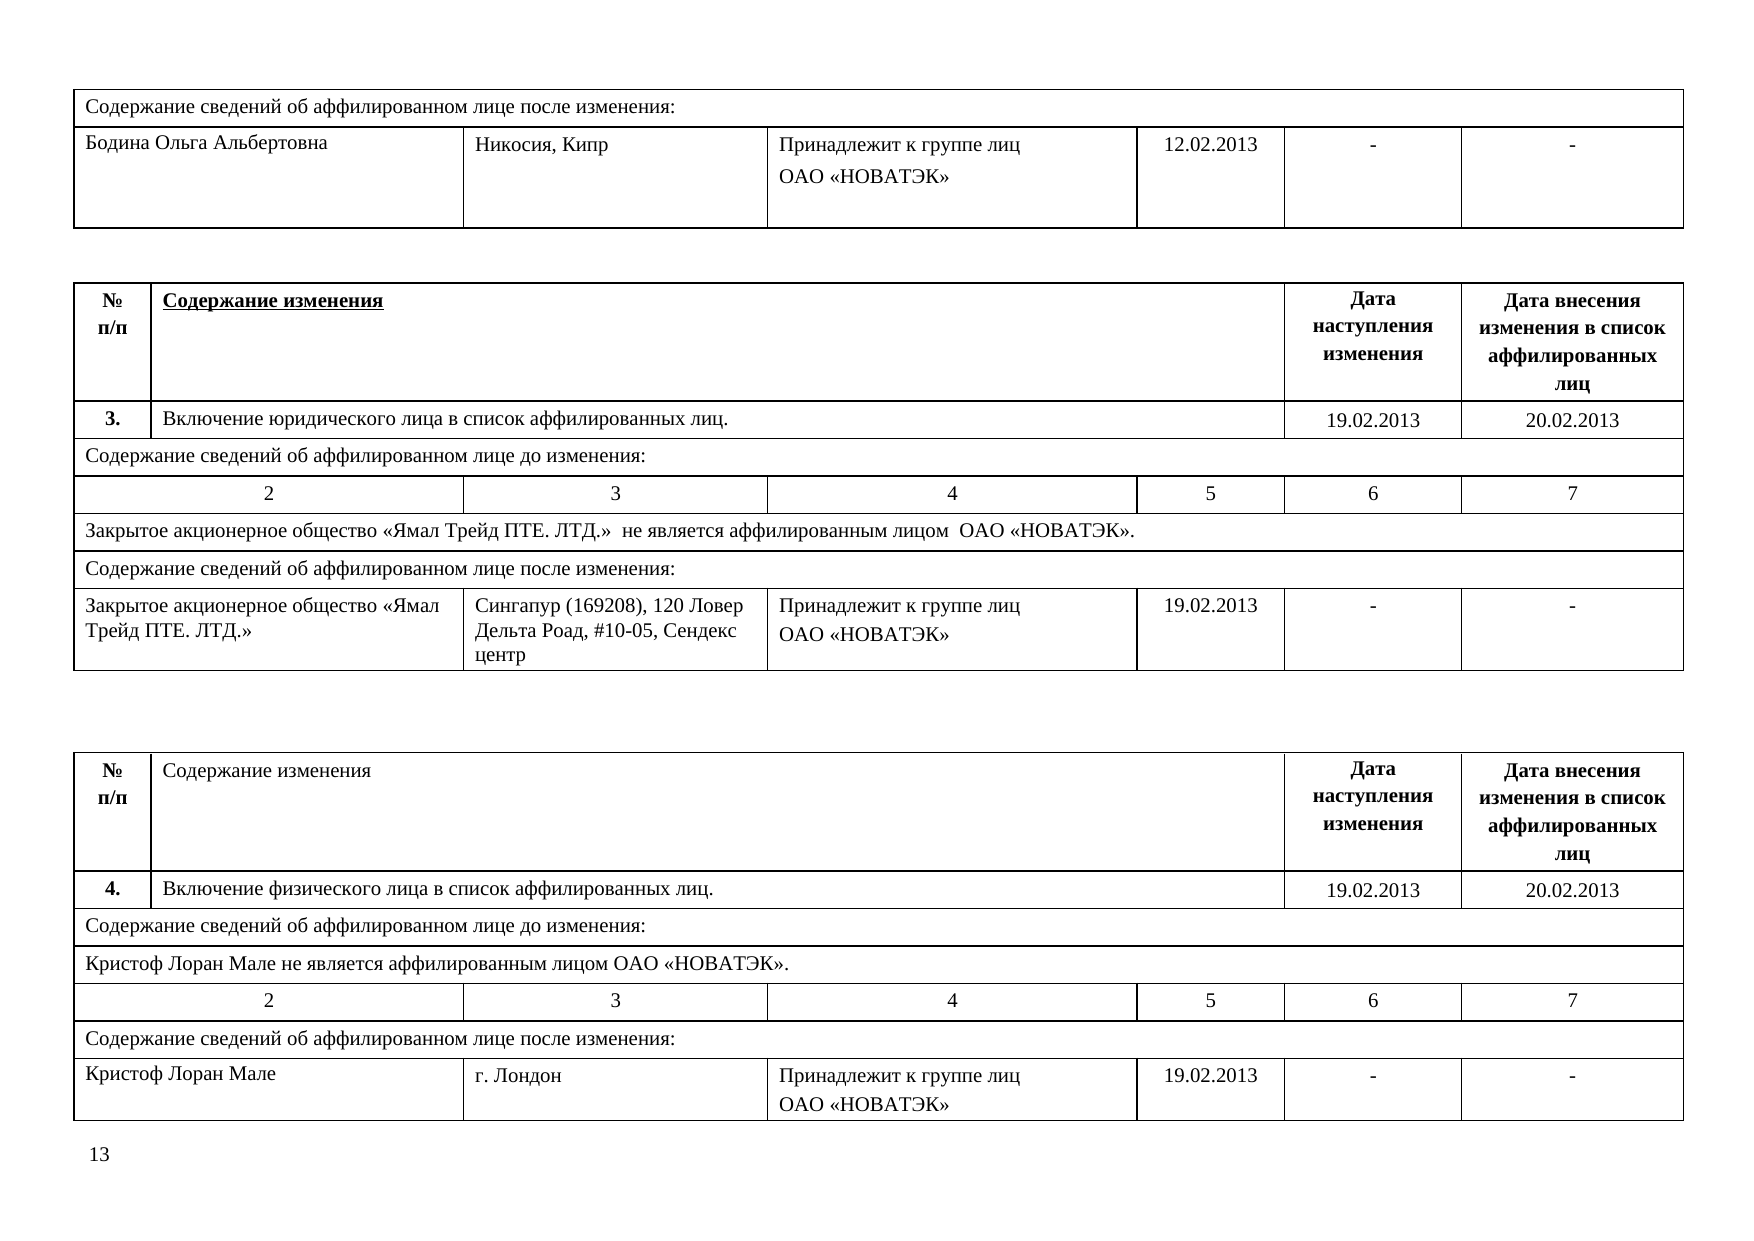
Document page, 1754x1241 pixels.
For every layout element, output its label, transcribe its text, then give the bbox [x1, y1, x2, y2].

table_cell Кристоф Лоран Мале не является аффилированным лицом ОАО «НОВАТЭК». [75, 947, 1683, 983]
table_cell Сингапур (169208), 120 Ловер Дельта Роад, #10-05, Сендекс центр [464, 589, 767, 670]
table_header Содержание изменения [152, 284, 1284, 400]
table_header Дата внесения изменения в список аффилированных лиц [1462, 753, 1683, 870]
table_cell Закрытое акционерное общество «Ямал Трейд ПТЕ. ЛТД.» [75, 589, 463, 670]
table_cell 19.02.2013 [1138, 589, 1284, 670]
table_header № п/п [75, 284, 150, 400]
table_cell - [1285, 589, 1461, 670]
table_cell Включение юридического лица в список аффилированных лиц. [152, 402, 1284, 438]
table_cell Кристоф Лоран Мале [75, 1059, 463, 1120]
table_cell Содержание сведений об аффилированном лице после изменения: [75, 1022, 1683, 1058]
table_cell 20.02.2013 [1462, 872, 1683, 908]
table_cell 4 [768, 477, 1136, 513]
table_cell 3 [464, 477, 767, 513]
table_cell Бодина Ольга Альбертовна [75, 128, 463, 227]
table_cell Никосия, Кипр [464, 128, 767, 227]
table_cell 6 [1285, 477, 1461, 513]
table_header Дата внесения изменения в список аффилированных лиц [1462, 284, 1683, 400]
table_cell Содержание сведений об аффилированном лице до изменения: [75, 909, 1683, 945]
table_cell 5 [1138, 984, 1284, 1020]
table_cell 7 [1462, 477, 1683, 513]
table_cell 5 [1138, 477, 1284, 513]
table_cell Содержание сведений об аффилированном лице после изменения: [75, 552, 1683, 588]
table_cell Принадлежит к группе лиц ОАО «НОВАТЭК» [768, 589, 1136, 670]
table_header № п/п [75, 753, 151, 870]
table_cell - [1285, 1059, 1461, 1120]
table_cell 6 [1285, 984, 1461, 1020]
table_cell Содержание сведений об аффилированном лице до изменения: [75, 439, 1683, 475]
table_cell 7 [1462, 984, 1683, 1020]
table_cell Включение физического лица в список аффилированных лиц. [152, 872, 1284, 908]
table_cell - [1462, 128, 1683, 227]
table_cell 19.02.2013 [1138, 1059, 1284, 1120]
table_header Дата наступления изменения [1285, 284, 1461, 400]
table_cell 2 [75, 984, 463, 1020]
table_cell - [1462, 589, 1683, 670]
table_header Дата наступления изменения [1285, 753, 1461, 870]
table_cell - [1285, 128, 1461, 227]
table_cell 4 [768, 984, 1136, 1020]
table_cell Принадлежит к группе лиц ОАО «НОВАТЭК» [768, 1059, 1136, 1120]
table_cell 19.02.2013 [1285, 402, 1461, 438]
table_cell 20.02.2013 [1462, 402, 1683, 438]
table_cell 3. [75, 402, 150, 438]
table_header Содержание изменения [152, 753, 1284, 870]
table_cell 3 [464, 984, 767, 1020]
table_cell Принадлежит к группе лиц ОАО «НОВАТЭК» [768, 128, 1136, 227]
table_cell 2 [75, 477, 463, 513]
table_cell г. Лондон [464, 1059, 767, 1120]
table_cell Закрытое акционерное общество «Ямал Трейд ПТЕ. ЛТД.» не является аффилированным лицом ОАО «НОВАТЭК». [75, 514, 1683, 550]
table_cell 4. [75, 872, 150, 908]
table_cell - [1462, 1059, 1683, 1120]
table_cell Содержание сведений об аффилированном лице после изменения: [75, 90, 1683, 126]
table_cell 12.02.2013 [1138, 128, 1284, 227]
table_cell 19.02.2013 [1285, 872, 1461, 908]
